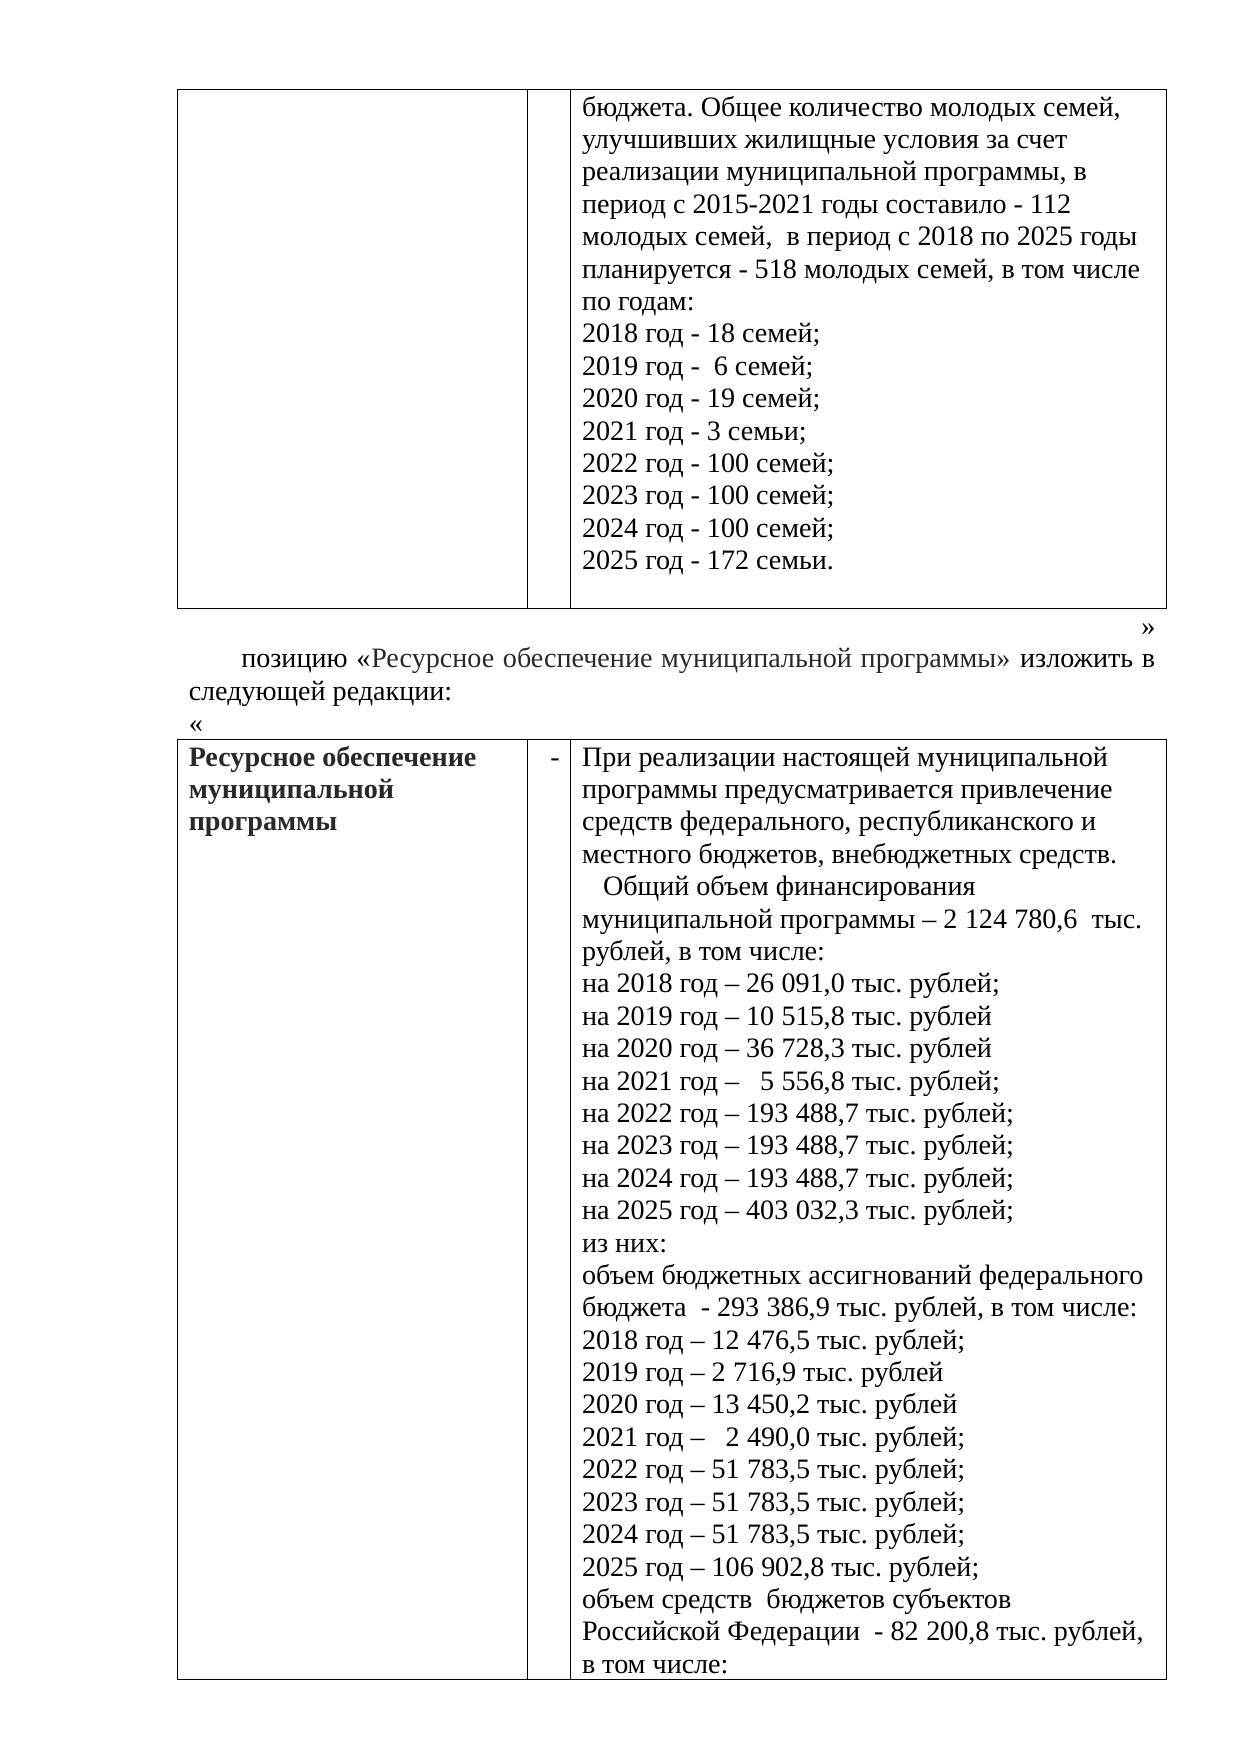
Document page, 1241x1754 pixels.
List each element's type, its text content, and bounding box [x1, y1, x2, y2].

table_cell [178, 740, 527, 1679]
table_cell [571, 740, 1166, 1679]
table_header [571, 90, 1166, 608]
table_cell - [528, 740, 570, 1679]
table_cell » позицию «Ресурсное обеспечение муниципальной программы» изложить в следующей редакции: « [177, 609, 1166, 739]
table_header - [528, 90, 570, 608]
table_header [178, 90, 527, 608]
